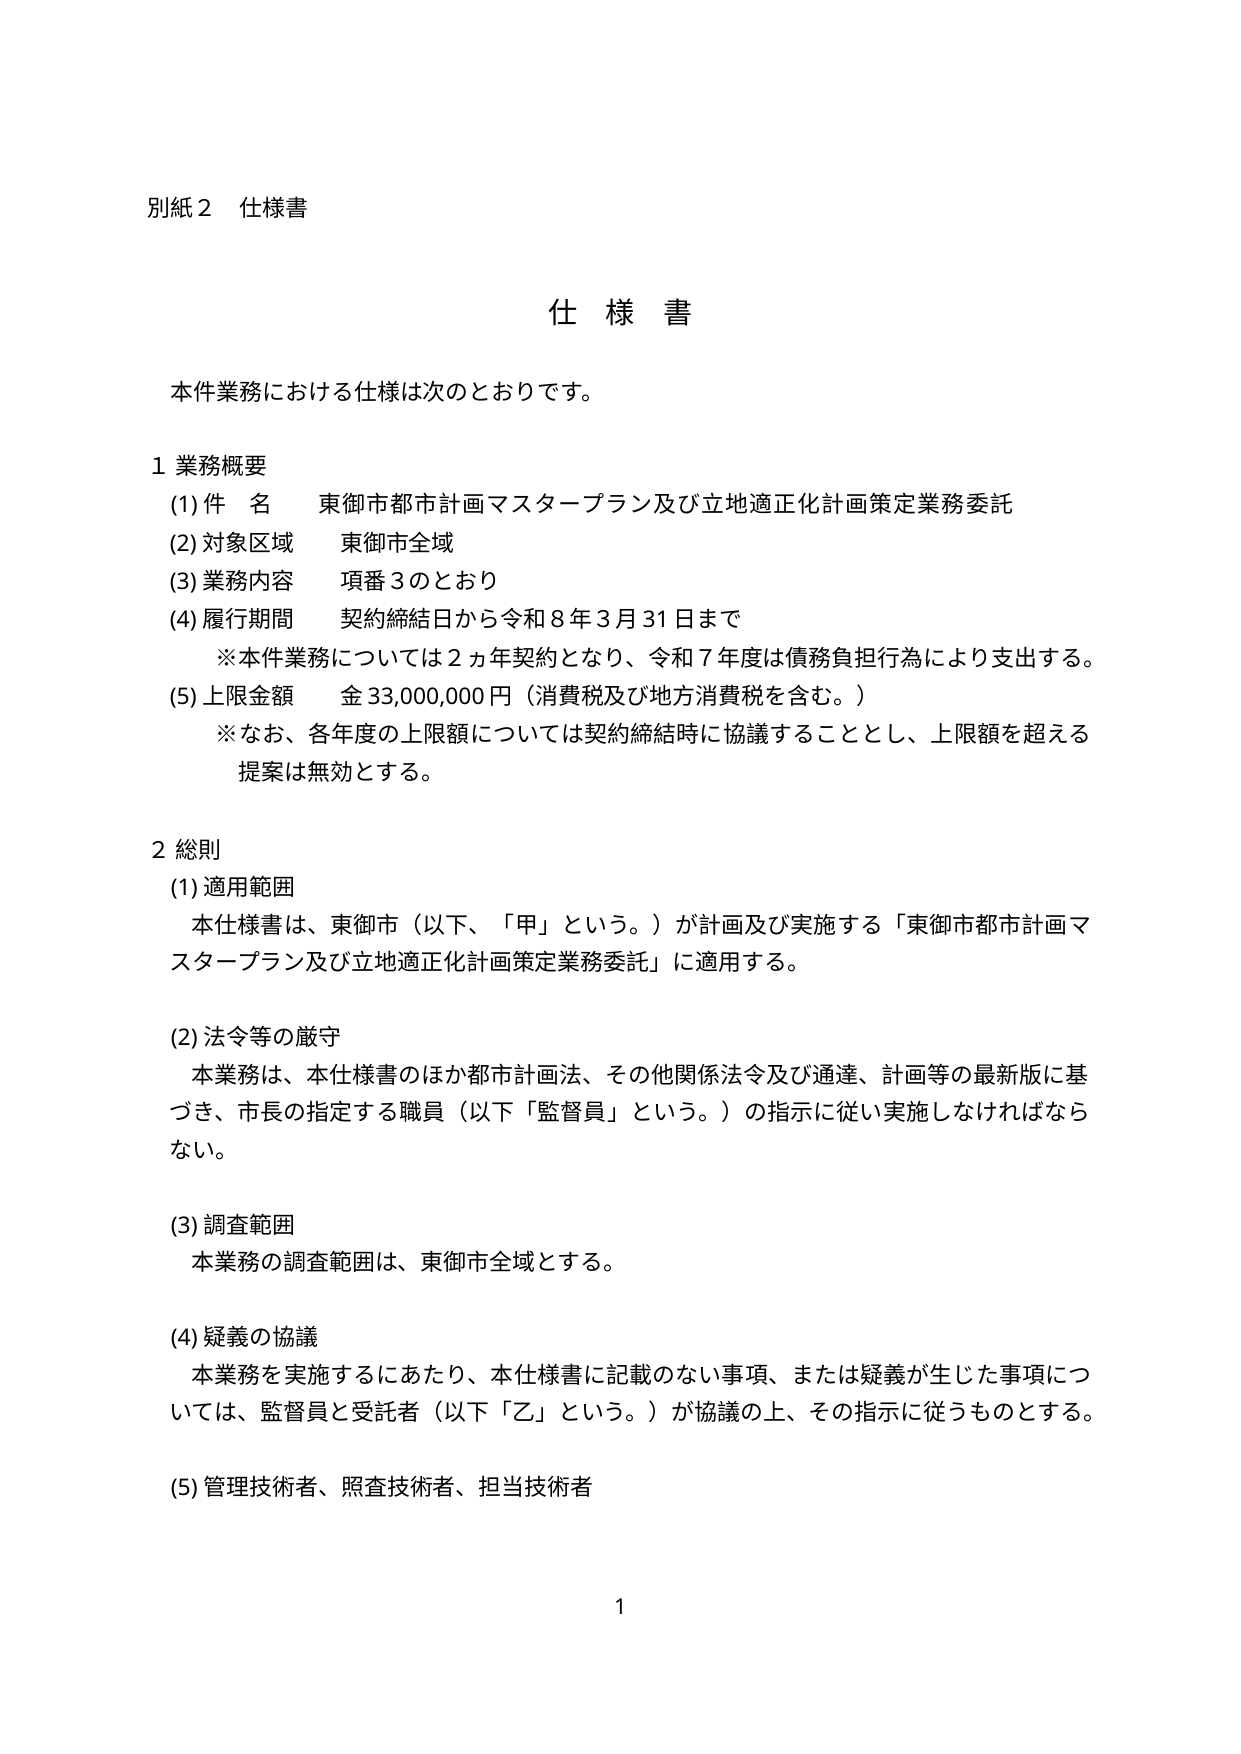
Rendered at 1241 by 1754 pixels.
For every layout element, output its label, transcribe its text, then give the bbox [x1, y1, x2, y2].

text ２ 総則 [148, 829, 1092, 867]
text (5) 上限金額 金33,000,000円（消費税及び地方消費税を含む。） [169, 677, 1092, 711]
text ※本件業務については２ヵ年契約となり、令和７年度は債務負担行為により支出する。 [169, 639, 1092, 673]
text 仕様書 [148, 289, 1092, 332]
text 本業務は、本仕様書のほか都市計画法、その他関係法令及び通達、計画等の最新版に基づき、市長の指定する職員（以下「監督員」という。）の指示に従い実施しなければならない。 [169, 1054, 1092, 1167]
list (3) 調査範囲 [148, 1204, 1092, 1242]
text ※なお、各年度の上限額については契約締結時に協議することとし、上限額を超える提案は無効とする。 [169, 716, 1092, 787]
list (1) 適用範囲 [148, 867, 1092, 904]
list (2) 法令等の厳守 [148, 1017, 1092, 1054]
text (5) 管理技術者、照査技術者、担当技術者 [148, 1467, 1092, 1504]
text 本業務の調査範囲は、東御市全域とする。 [148, 1242, 1092, 1279]
text 別紙２ 仕様書 [148, 190, 1092, 223]
text 本件業務における仕様は次のとおりです。 [148, 374, 1092, 407]
list (4) 疑義の協議 [148, 1317, 1092, 1354]
text (2) 対象区域 東御市全域 [169, 524, 1092, 558]
text (4) 履行期間 契約締結日から令和８年３月31日まで [169, 601, 1092, 634]
text 本業務を実施するにあたり、本仕様書に記載のない事項、または疑義が生じた事項については、監督員と受託者（以下「乙」という。）が協議の上、その指示に従うものとする。 [169, 1354, 1092, 1429]
text (3) 業務内容 項番３のとおり [169, 563, 1092, 596]
text 本仕様書は、東御市（以下、「甲」という。）が計画及び実施する「東御市都市計画マスタープラン及び立地適正化計画策定業務委託」に適用する。 [169, 904, 1092, 979]
text (1) 件名 東御市都市計画マスタープラン及び立地適正化計画策定業務委託 [148, 486, 1092, 519]
text １ 業務概要 [148, 448, 1092, 481]
